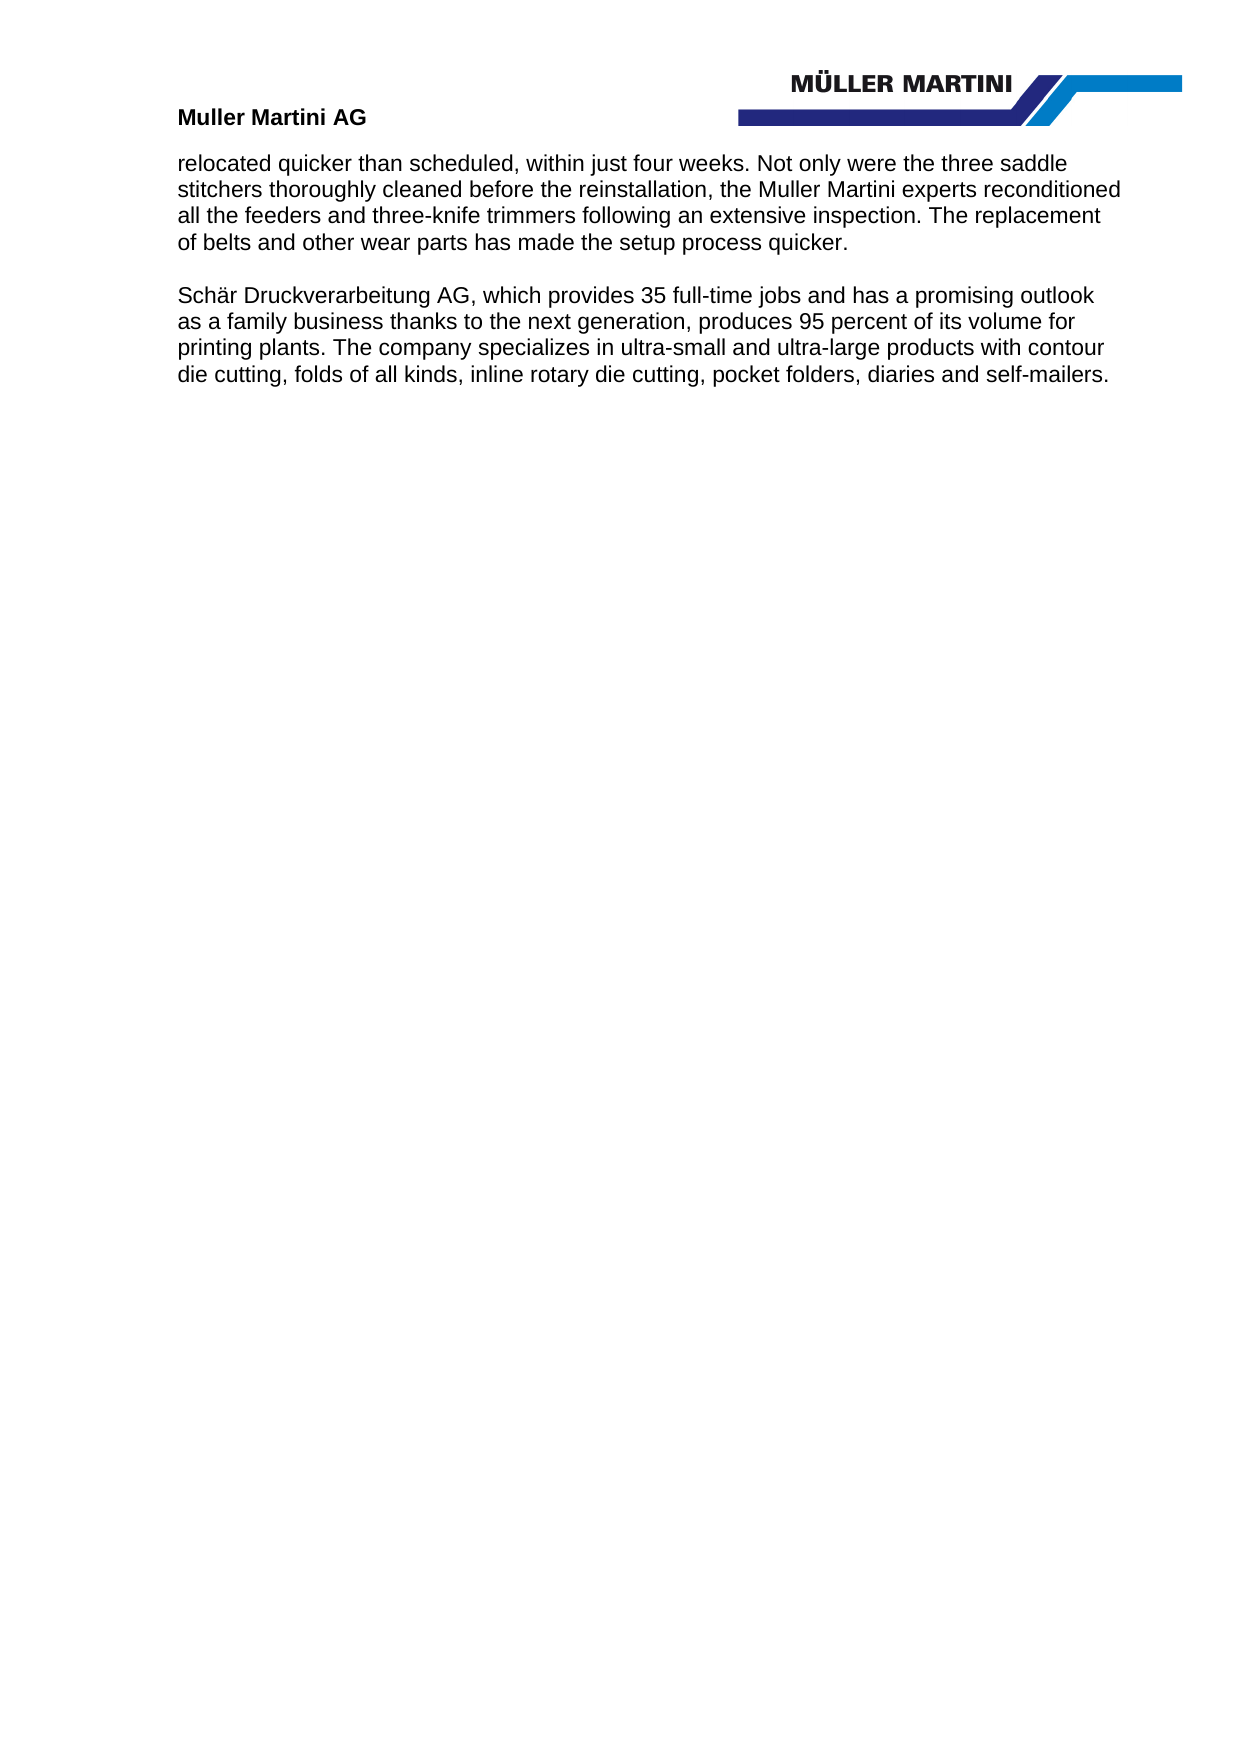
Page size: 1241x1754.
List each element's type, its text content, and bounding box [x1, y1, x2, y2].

picture [738, 70, 1183, 126]
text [177, 150, 1122, 255]
text Schär Druckverarbeitung AG, which provides 35 full-time jobs and has a promising outlook as a family business thanks to the next generation, produces 95 percent of its volume for printing plants. The company specializes in ultra-small and ultra-large products with contour die cutting, folds of all kinds, inline rotary die cutting, pocket folders, diaries and self-mailers. [177, 282, 1122, 387]
